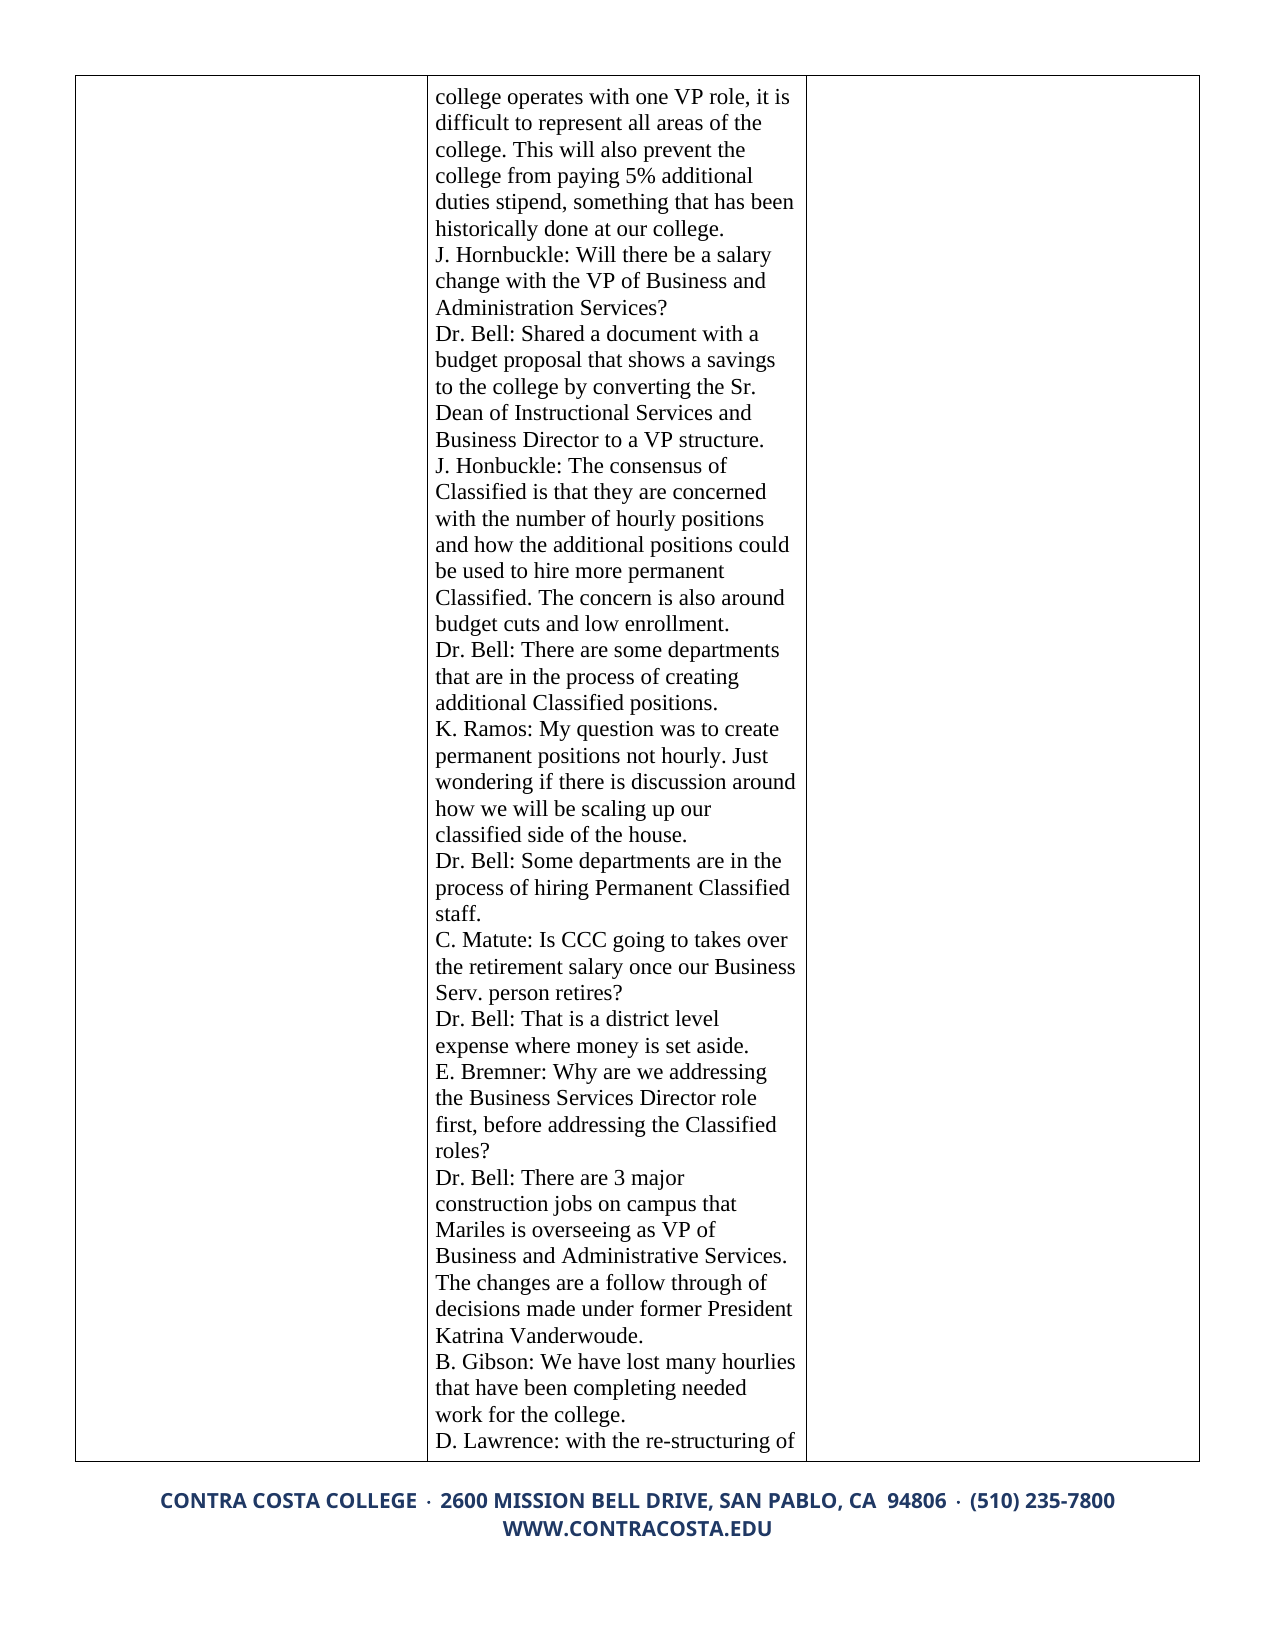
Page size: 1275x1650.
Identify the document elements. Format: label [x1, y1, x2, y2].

table_cell [428, 76, 806, 1461]
table_cell [76, 76, 427, 1461]
table_cell [807, 76, 1199, 1461]
